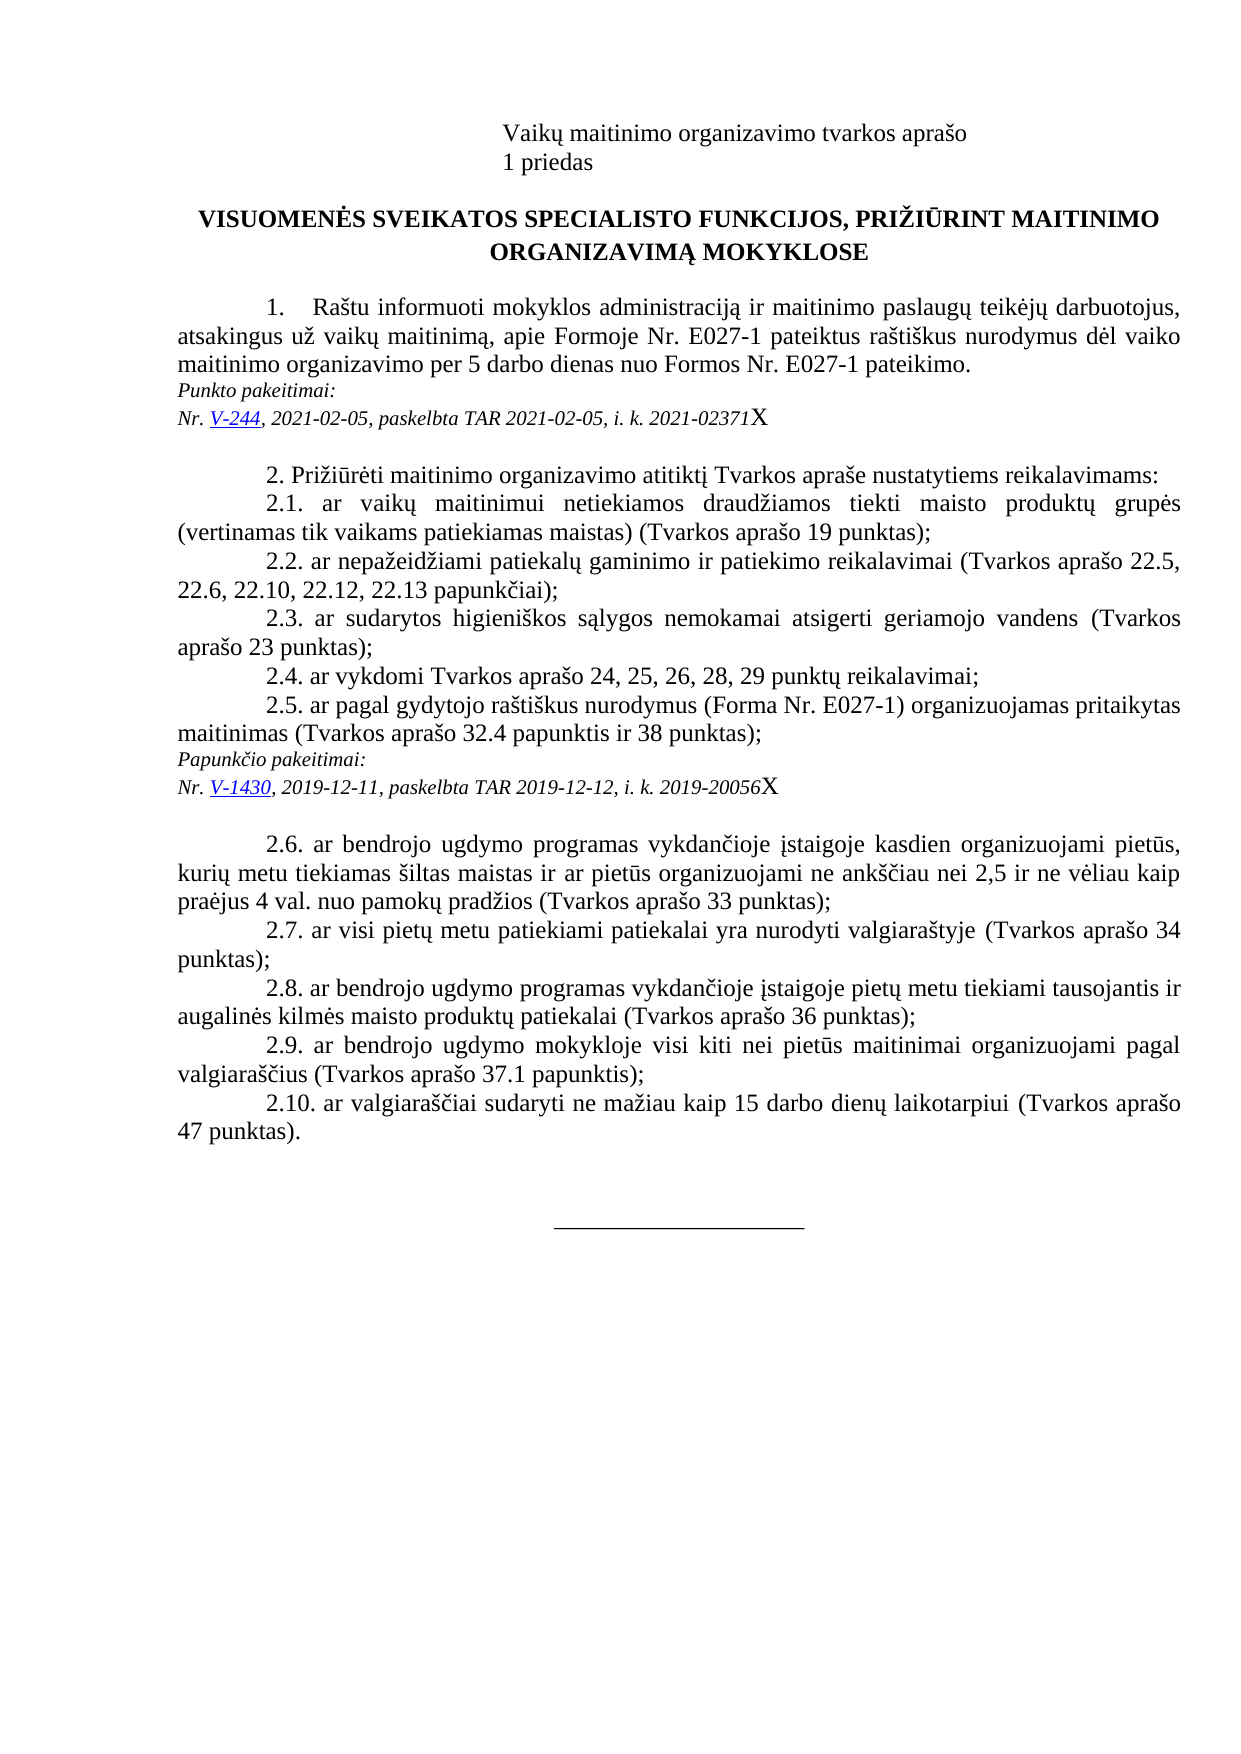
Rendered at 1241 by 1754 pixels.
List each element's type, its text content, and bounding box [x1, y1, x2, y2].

text Vaikų maitinimo organizavimo tvarkos aprašo [177, 118, 1181, 147]
text 1. Raštu informuoti mokyklos administraciją ir maitinimo paslaugų teikėjų darbuotojus, atsakingus už vaikų maitinimą, apie Formoje Nr. E027-1 pateiktus raštiškus nurodymus dėl vaiko maitinimo organizavimo per 5 darbo dienas nuo Formos Nr. E027-1 pateikimo. [177, 292, 1181, 378]
text 2.5. ar pagal gydytojo raštiškus nurodymus (Forma Nr. E027-1) organizuojamas pritaikytas maitinimas (Tvarkos aprašo 32.4 papunktis ir 38 punktas); [177, 690, 1181, 747]
text 2.1. ar vaikų maitinimui netiekiamos draudžiamos tiekti maisto produktų grupės (vertinamas tik vaikams patiekiamas maistas) (Tvarkos aprašo 19 punktas); [177, 488, 1181, 546]
text VISUOMENĖS SVEIKATOS SPECIALISTO FUNKCIJOS, PRIŽIŪRINT MAITINIMO ORGANIZAVIMĄ MOKYKLOSE [177, 204, 1181, 266]
text 2.8. ar bendrojo ugdymo programas vykdančioje įstaigoje pietų metu tiekiami tausojantis ir augalinės kilmės maisto produktų patiekalai (Tvarkos aprašo 36 punktas); [177, 973, 1181, 1030]
text 2.3. ar sudarytos higieniškos sąlygos nemokamai atsigerti geriamojo vandens (Tvarkos aprašo 23 punktas); [177, 603, 1181, 661]
text 1 priedas [177, 147, 1181, 176]
text 2.4. ar vykdomi Tvarkos aprašo 24, 25, 26, 28, 29 punktų reikalavimai; [177, 661, 1181, 690]
text ____________________ [177, 1203, 1181, 1231]
text 2. Prižiūrėti maitinimo organizavimo atitiktį Tvarkos apraše nustatytiems reikalavimams: [177, 460, 1181, 488]
text 2.6. ar bendrojo ugdymo programas vykdančioje įstaigoje kasdien organizuojami pietūs, kurių metu tiekiamas šiltas maistas ir ar pietūs organizuojami ne ankščiau nei 2,5 ir ne vėliau kaip praėjus 4 val. nuo pamokų pradžios (Tvarkos aprašo 33 punktas); [177, 829, 1181, 915]
text 2.9. ar bendrojo ugdymo mokykloje visi kiti nei pietūs maitinimai organizuojami pagal valgiaraščius (Tvarkos aprašo 37.1 papunktis); [177, 1030, 1181, 1088]
text 2.2. ar nepažeidžiami patiekalų gaminimo ir patiekimo reikalavimai (Tvarkos aprašo 22.5, 22.6, 22.10, 22.12, 22.13 papunkčiai); [177, 546, 1181, 603]
text 2.7. ar visi pietų metu patiekiami patiekalai yra nurodyti valgiaraštyje (Tvarkos aprašo 34 punktas); [177, 915, 1181, 973]
text 2.10. ar valgiaraščiai sudaryti ne mažiau kaip 15 darbo dienų laikotarpiui (Tvarkos aprašo 47 punktas). [177, 1088, 1181, 1145]
